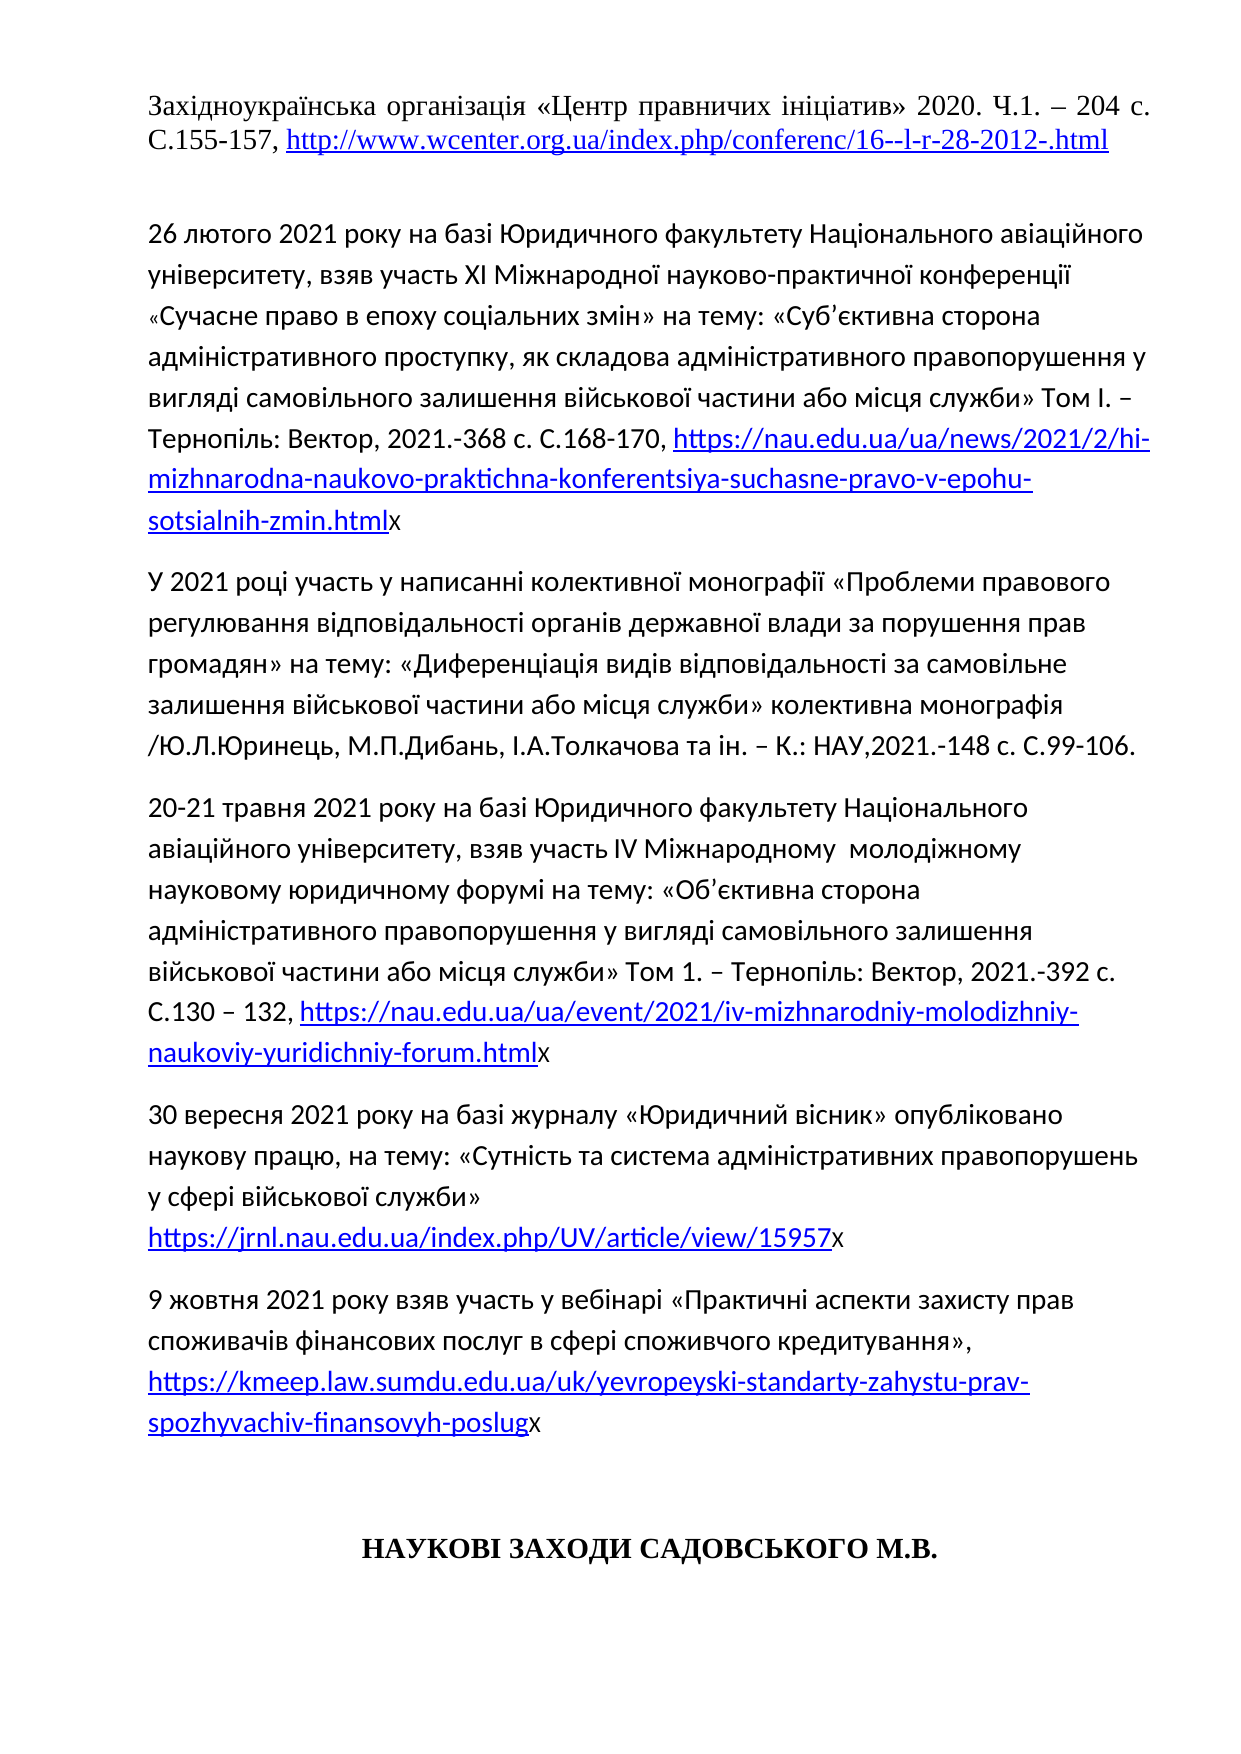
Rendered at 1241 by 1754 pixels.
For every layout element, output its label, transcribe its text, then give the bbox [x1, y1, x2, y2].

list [148, 88, 1152, 156]
text НАУКОВІ ЗАХОДИ САДОВСЬКОГО М.В. [148, 1532, 1152, 1565]
